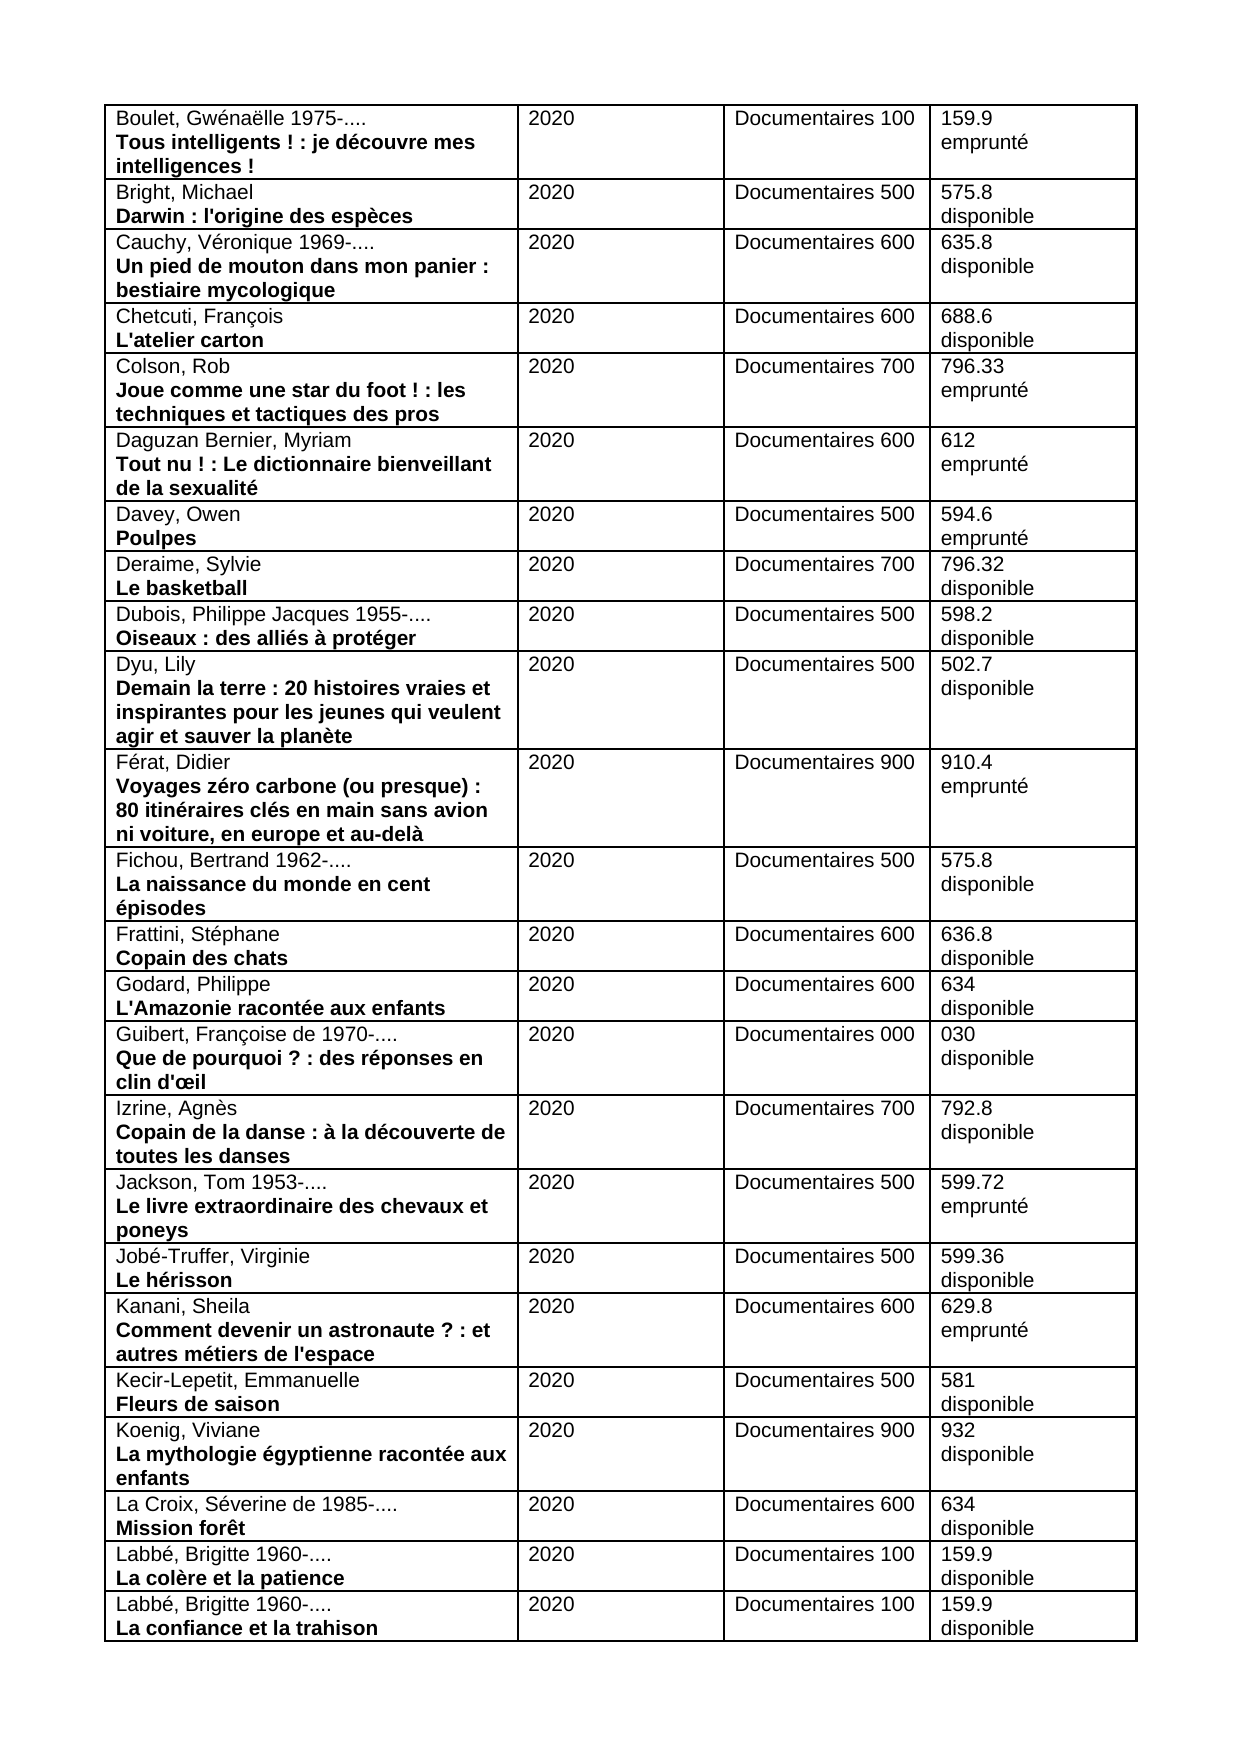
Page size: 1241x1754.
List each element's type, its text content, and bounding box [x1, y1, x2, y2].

table_cell 792.8 disponible [931, 1096, 1135, 1168]
table_cell 2020 [519, 1022, 723, 1094]
table_cell 2020 [519, 552, 723, 600]
table_cell Documentaires 900 [725, 750, 929, 846]
table_cell 2020 [519, 1294, 723, 1366]
table_cell 636.8 disponible [931, 922, 1135, 970]
table_cell 575.8 disponible [931, 848, 1135, 920]
table_cell Dubois, Philippe Jacques 1955-.... Oiseaux : des alliés à protéger [106, 602, 517, 650]
table_cell 2020 [519, 304, 723, 352]
table_cell Documentaires 500 [725, 1170, 929, 1242]
table_cell La Croix, Séverine de 1985-.... Mission forêt [106, 1492, 517, 1539]
table_cell Documentaires 600 [725, 1492, 929, 1539]
table_cell Daguzan Bernier, Myriam Tout nu ! : Le dictionnaire bienveillant de la sexualité [106, 428, 517, 500]
table_cell Labbé, Brigitte 1960-.... La colère et la patience [106, 1542, 517, 1589]
table_cell 629.8 emprunté [931, 1294, 1135, 1366]
table_cell 2020 [519, 602, 723, 650]
table_cell 2020 [519, 1096, 723, 1168]
table_cell 635.8 disponible [931, 230, 1135, 302]
table_cell 599.36 disponible [931, 1244, 1135, 1292]
table_cell Chetcuti, François L'atelier carton [106, 304, 517, 352]
table_cell Dyu, Lily Demain la terre : 20 histoires vraies et inspirantes pour les jeunes qui veulent agir et sauver la planète [106, 652, 517, 748]
table_cell Cauchy, Véronique 1969-.... Un pied de mouton dans mon panier : bestiaire mycologique [106, 230, 517, 302]
table_cell Documentaires 600 [725, 1294, 929, 1366]
table_cell 634 disponible [931, 1492, 1135, 1539]
table_cell 598.2 disponible [931, 602, 1135, 650]
table_cell 030 disponible [931, 1022, 1135, 1094]
table_cell 2020 [519, 230, 723, 302]
table_cell 2020 [519, 652, 723, 748]
table_cell 2020 [519, 750, 723, 846]
table_cell Documentaires 900 [725, 1418, 929, 1489]
table_cell Frattini, Stéphane Copain des chats [106, 922, 517, 970]
table_cell Jackson, Tom 1953-.... Le livre extraordinaire des chevaux et poneys [106, 1170, 517, 1242]
table_cell Documentaires 500 [725, 1368, 929, 1416]
table_cell Deraime, Sylvie Le basketball [106, 552, 517, 600]
table_cell 2020 [519, 1418, 723, 1489]
table_cell Documentaires 500 [725, 502, 929, 550]
table_cell Documentaires 100 [725, 1542, 929, 1589]
table_cell 159.9 disponible [931, 1542, 1135, 1589]
table_cell Documentaires 500 [725, 180, 929, 228]
table_cell Godard, Philippe L'Amazonie racontée aux enfants [106, 972, 517, 1020]
table_cell Kanani, Sheila Comment devenir un astronaute ? : et autres métiers de l'espace [106, 1294, 517, 1366]
table_cell Documentaires 600 [725, 922, 929, 970]
table_cell 2020 [519, 106, 723, 178]
table_cell 612 emprunté [931, 428, 1135, 500]
table_cell Kecir-Lepetit, Emmanuelle Fleurs de saison [106, 1368, 517, 1416]
table_cell 2020 [519, 972, 723, 1020]
table_cell Documentaires 500 [725, 1244, 929, 1292]
table_cell 910.4 emprunté [931, 750, 1135, 846]
table_cell 2020 [519, 1542, 723, 1589]
table_cell 796.33 emprunté [931, 354, 1135, 426]
table_cell 2020 [519, 502, 723, 550]
table_cell Izrine, Agnès Copain de la danse : à la découverte de toutes les danses [106, 1096, 517, 1168]
table_cell 159.9 emprunté [931, 106, 1135, 178]
table_cell Férat, Didier Voyages zéro carbone (ou presque) : 80 itinéraires clés en main sans avion ni voiture, en europe et au-delà [106, 750, 517, 846]
table_cell 502.7 disponible [931, 652, 1135, 748]
table_cell Documentaires 500 [725, 848, 929, 920]
table_cell Jobé-Truffer, Virginie Le hérisson [106, 1244, 517, 1292]
table_cell Documentaires 100 [725, 1592, 929, 1639]
table_cell Davey, Owen Poulpes [106, 502, 517, 550]
table_cell Documentaires 700 [725, 354, 929, 426]
table_cell 2020 [519, 428, 723, 500]
table_cell 2020 [519, 1492, 723, 1539]
table_cell 581 disponible [931, 1368, 1135, 1416]
table_cell Documentaires 600 [725, 230, 929, 302]
table_cell 932 disponible [931, 1418, 1135, 1489]
table_cell Koenig, Viviane La mythologie égyptienne racontée aux enfants [106, 1418, 517, 1489]
table_cell 2020 [519, 1592, 723, 1639]
table_cell Documentaires 600 [725, 972, 929, 1020]
table_cell 2020 [519, 1170, 723, 1242]
table_cell Labbé, Brigitte 1960-.... La confiance et la trahison [106, 1592, 517, 1639]
table_cell Documentaires 600 [725, 428, 929, 500]
table_cell 159.9 disponible [931, 1592, 1135, 1639]
table_cell Boulet, Gwénaëlle 1975-.... Tous intelligents ! : je découvre mes intelligences ! [106, 106, 517, 178]
table_cell Documentaires 500 [725, 652, 929, 748]
table_cell 599.72 emprunté [931, 1170, 1135, 1242]
table_cell 2020 [519, 1244, 723, 1292]
table_cell Documentaires 600 [725, 304, 929, 352]
table_cell 2020 [519, 848, 723, 920]
table_cell 594.6 emprunté [931, 502, 1135, 550]
table_cell Fichou, Bertrand 1962-.... La naissance du monde en cent épisodes [106, 848, 517, 920]
table_cell Documentaires 700 [725, 552, 929, 600]
table_cell 634 disponible [931, 972, 1135, 1020]
table_cell 796.32 disponible [931, 552, 1135, 600]
table_cell 2020 [519, 922, 723, 970]
table_cell Guibert, Françoise de 1970-.... Que de pourquoi ? : des réponses en clin d'œil [106, 1022, 517, 1094]
table_cell Documentaires 000 [725, 1022, 929, 1094]
table_cell Colson, Rob Joue comme une star du foot ! : les techniques et tactiques des pros [106, 354, 517, 426]
table_cell Documentaires 700 [725, 1096, 929, 1168]
table_cell Documentaires 100 [725, 106, 929, 178]
table_cell 2020 [519, 180, 723, 228]
table_cell 2020 [519, 1368, 723, 1416]
table_cell 2020 [519, 354, 723, 426]
table_cell 575.8 disponible [931, 180, 1135, 228]
table_cell Bright, Michael Darwin : l'origine des espèces [106, 180, 517, 228]
table_cell 688.6 disponible [931, 304, 1135, 352]
table_cell Documentaires 500 [725, 602, 929, 650]
